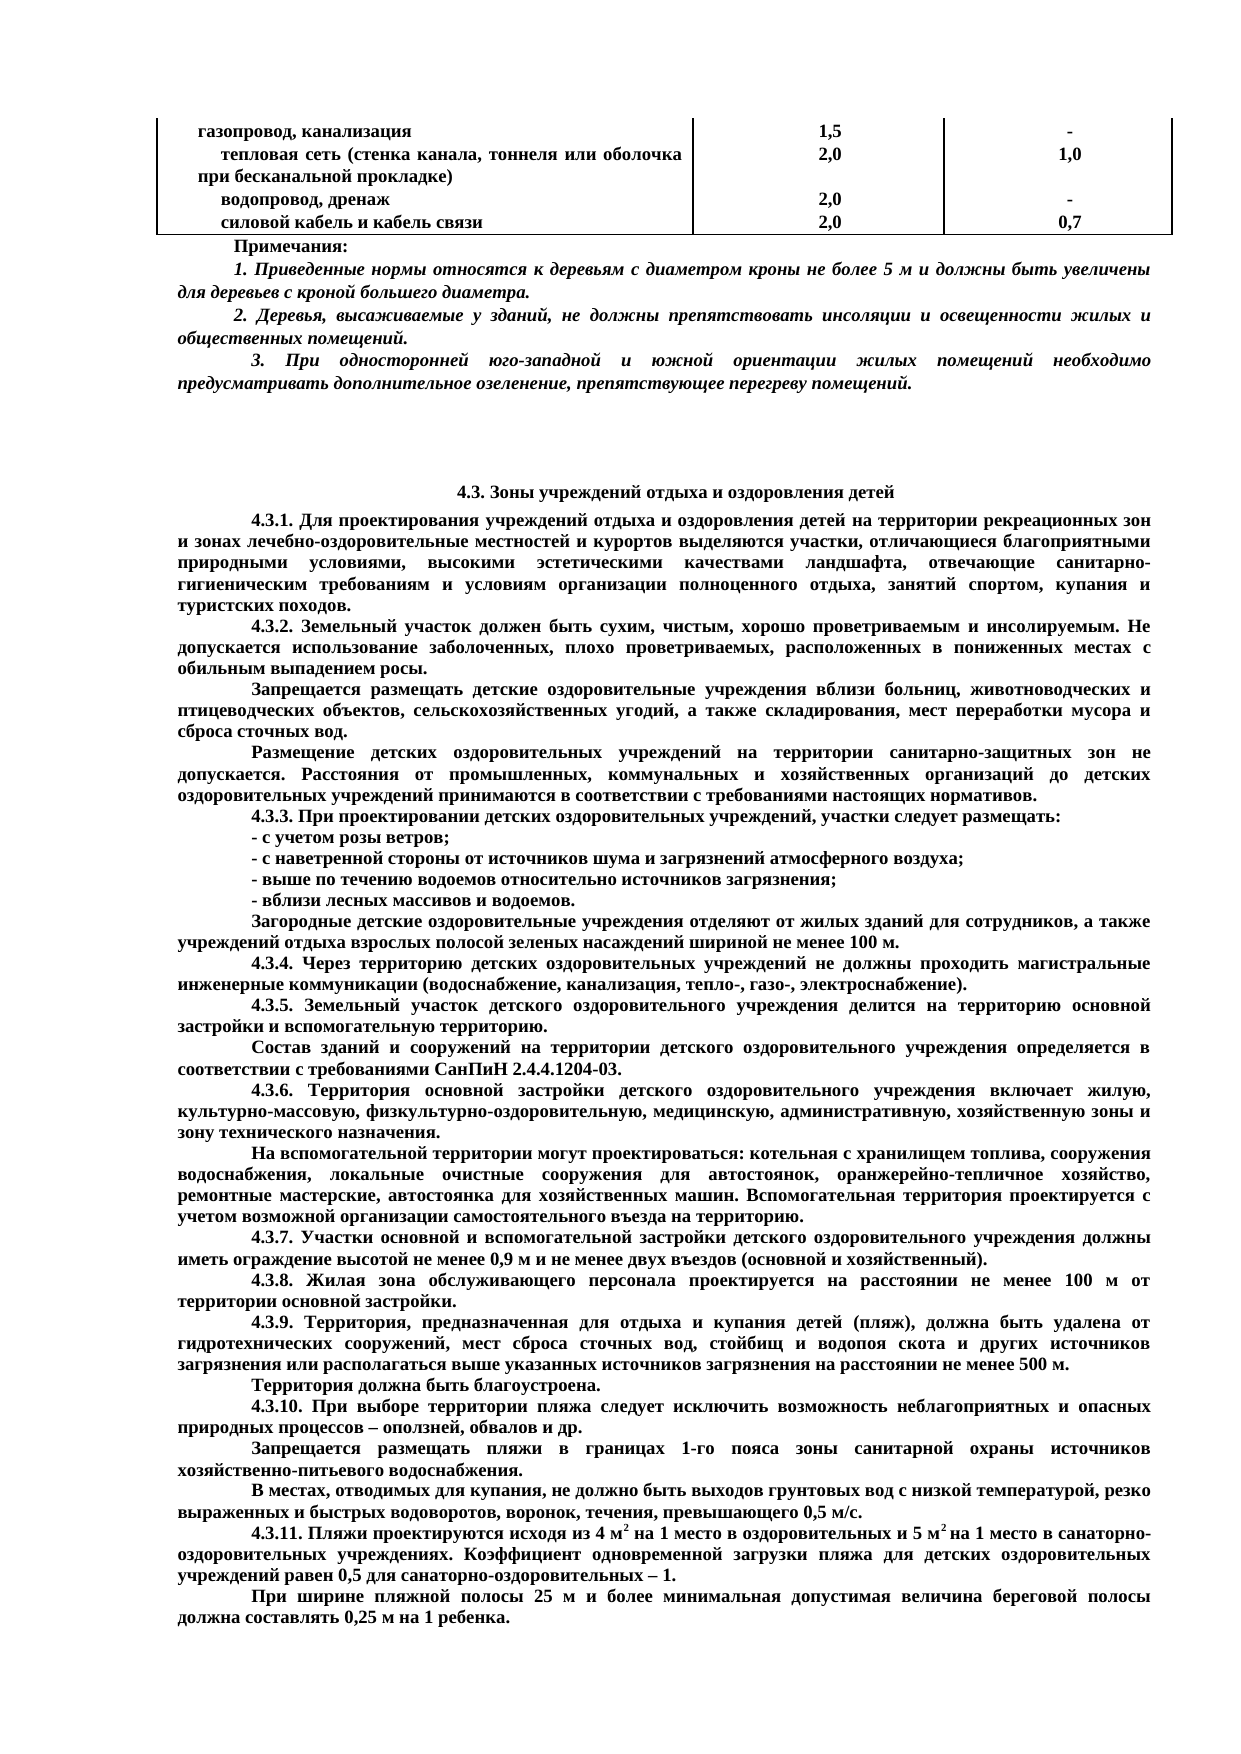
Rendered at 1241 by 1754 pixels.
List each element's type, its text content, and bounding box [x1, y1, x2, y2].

text Запрещается размещать пляжи в границах 1-го пояса зоны санитарной охраны источников хозяйственно-питьевого водоснабжения. [177, 1438, 1152, 1480]
text 4.3. Зоны учреждений отдыха и оздоровления детей [177, 481, 1152, 502]
text 4.3.5. Земельный участок детского оздоровительного учреждения делится на территорию основной застройки и вспомогательную территорию. [177, 995, 1152, 1037]
table_cell водопровод, дренаж [158, 188, 692, 211]
text 4.3.6. Территория основной застройки детского оздоровительного учреждения включает жилую, культурно-массовую, физкультурно-оздоровительную, медицинскую, административную, хозяйственную зоны и зону технического назначения. [177, 1079, 1152, 1142]
text 4.3.11. Пляжи проектируются исходя из на 1 место в оздоровительных и на 1 место в санаторно-оздоровительных учреждениях. Коэффициент одновременной загрузки пляжа для детских оздоровительных учреждений равен 0,5 для санаторно-оздоровительных – 1. [177, 1522, 1152, 1586]
table_cell 2,0 [694, 211, 943, 234]
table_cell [158, 118, 692, 142]
text 4.3.2. Земельный участок должен быть сухим, чистым, хорошо проветриваемым и инсолируемым. Не допускается использование заболоченных, плохо проветриваемых, расположенных в пониженных местах с обильным выпадением росы. [177, 615, 1152, 678]
text На вспомогательной территории могут проектироваться: котельная с хранилищем топлива, сооружения водоснабжения, локальные очистные сооружения для автостоянок, оранжерейно-тепличное хозяйство, ремонтные мастерские, автостоянка для хозяйственных машин. Вспомогательная территория проектируется с учетом возможной организации самостоятельного въезда на территорию. [177, 1142, 1152, 1227]
text 4.3.4. Через территорию детских оздоровительных учреждений не должны проходить магистральные инженерные коммуникации (водоснабжение, канализация, тепло-, газо-, электроснабжение). [177, 953, 1152, 995]
text При ширине пляжной полосы и более минимальная допустимая величина береговой полосы должна составлять на 1 ребенка. [177, 1586, 1152, 1628]
table_cell 1,5 [694, 118, 943, 142]
text Размещение детских оздоровительных учреждений на территории санитарно-защитных зон не допускается. Расстояния от промышленных, коммунальных и хозяйственных организаций до детских оздоровительных учреждений принимаются в соответствии с требованиями настоящих нормативов. [177, 742, 1152, 805]
table_cell 2,0 [694, 188, 943, 211]
text Состав зданий и сооружений на территории детского оздоровительного учреждения определяется в соответствии с требованиями СанПиН 2.4.4.1204-03. [177, 1037, 1152, 1079]
table_cell - [945, 118, 1171, 142]
table_cell 0,7 [945, 211, 1171, 234]
text 4.3.7. Участки основной и вспомогательной застройки детского оздоровительного учреждения должны иметь ограждение высотой не менее и не менее двух въездов (основной и хозяйственный). [177, 1227, 1152, 1269]
table_cell силовой кабель и кабель связи [158, 211, 692, 234]
table_cell 2,0 [694, 143, 943, 188]
table_cell - [945, 188, 1171, 211]
text В местах, отводимых для купания, не должно быть выходов грунтовых вод с низкой температурой, резко выраженных и быстрых водоворотов, воронок, течения, превышающего 0,5 м/с. [177, 1480, 1152, 1522]
text 1. Приведенные нормы относятся к деревьям с диаметром кроны не более и должны быть увеличены для деревьев с кроной большего диаметра. [177, 258, 1152, 302]
text Запрещается размещать детские оздоровительные учреждения вблизи больниц, животноводческих и птицеводческих объектов, сельскохозяйственных угодий, а также складирования, мест переработки мусора и сброса сточных вод. [177, 678, 1152, 742]
text - с наветренной стороны от источников шума и загрязнений атмосферного воздуха; [177, 847, 1152, 868]
table_cell 1,0 [945, 143, 1171, 188]
text - вблизи лесных массивов и водоемов. [177, 889, 1152, 910]
text 4.3.10. При выборе территории пляжа следует исключить возможность неблагоприятных и опасных природных процессов – оползней, обвалов и др. [177, 1396, 1152, 1438]
text 4.3.8. Жилая зона обслуживающего персонала проектируется на расстоянии не менее от территории основной застройки. [177, 1269, 1152, 1311]
table_cell тепловая сеть (стенка канала, тоннеля или оболочка при бесканальной прокладке) [158, 143, 692, 188]
text Примечания: [177, 235, 1152, 257]
text 2. Деревья, высаживаемые у зданий, не должны препятствовать инсоляции и освещенности жилых и общественных помещений. [177, 304, 1152, 348]
text - с учетом розы ветров; [177, 826, 1152, 847]
text 4.3.1. Для проектирования учреждений отдыха и оздоровления детей на территории рекреационных зон и зонах лечебно-оздоровительные местностей и курортов выделяются участки, отличающиеся благоприятными природными условиями, высокими эстетическими качествами ландшафта, отвечающие санитарно-гигиеническим требованиям и условиям организации полноценного отдыха, занятий спортом, купания и туристских походов. [177, 509, 1152, 615]
text Территория должна быть благоустроена. [177, 1375, 1152, 1396]
text Загородные детские оздоровительные учреждения отделяют от жилых зданий для сотрудников, а также учреждений отдыха взрослых полосой зеленых насаждений шириной не менее . [177, 910, 1152, 953]
text 4.3.3. При проектировании детских оздоровительных учреждений, участки следует размещать: [177, 805, 1152, 826]
text 4.3.9. Территория, предназначенная для отдыха и купания детей (пляж), должна быть удалена от гидротехнических сооружений, мест сброса сточных вод, стойбищ и водопоя скота и других источников загрязнения или располагаться выше указанных источников загрязнения на расстоянии не менее . [177, 1311, 1152, 1375]
text 3. При односторонней юго-западной и южной ориентации жилых помещений необходимо предусматривать дополнительное озеленение, препятствующее перегреву помещений. [177, 349, 1152, 394]
text - выше по течению водоемов относительно источников загрязнения; [177, 868, 1152, 889]
